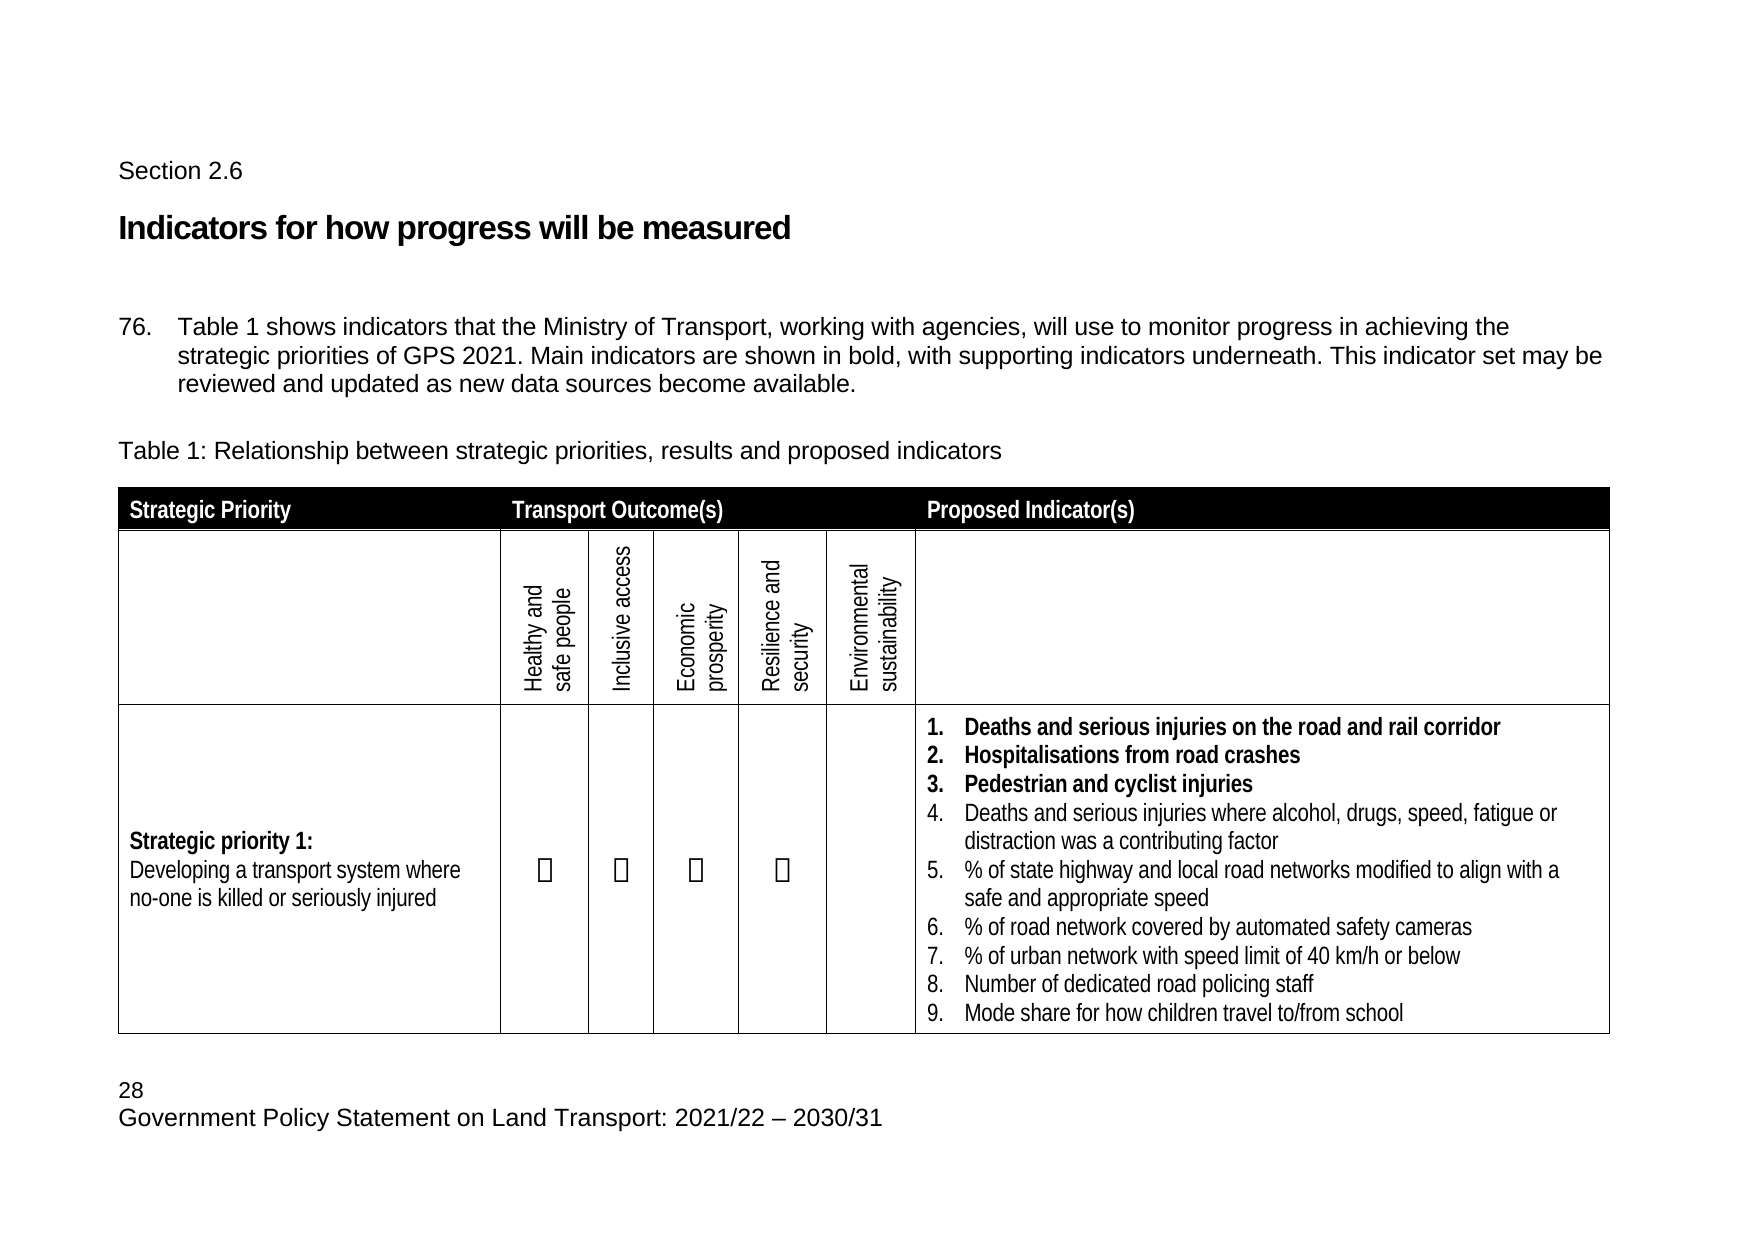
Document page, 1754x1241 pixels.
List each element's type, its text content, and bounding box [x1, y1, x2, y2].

table_header Strategic Priority [119, 488, 500, 529]
table_cell  [589, 705, 653, 1033]
table_header Proposed Indicator(s) [916, 488, 1609, 529]
table_cell Resilience and security [739, 531, 826, 704]
table_cell Environmental sustainability [827, 531, 915, 704]
table_cell [827, 705, 915, 1033]
subtitle Indicators for how progress will be measured [118, 191, 1606, 247]
table_cell [916, 531, 1609, 704]
text Section 2.6 [118, 156, 1606, 185]
table_cell [119, 531, 500, 704]
table_cell Strategic priority 1: Developing a transport system where no-one is killed or seriously injured [119, 705, 500, 1033]
text Table 1: Relationship between strategic priorities, results and proposed indicators [118, 436, 1606, 464]
table_cell  [739, 705, 826, 1033]
table_cell Economic prosperity [654, 531, 738, 704]
table_cell Inclusive access [589, 531, 653, 704]
table_header Transport Outcome(s) [501, 488, 915, 529]
table_cell Deaths and serious injuries on the road and rail corridor Hospitalisations from road crashes Pedestrian and cyclist injuries Deaths and serious injuries where alcohol, drugs, speed, fatigue or distraction was a contributing factor % of state highway and local road networks modified to align with a safe and appropriate speed % of road network covered by automated safety cameras % of urban network with speed limit of 40 km/h or below Number of dedicated road policing staff Mode share for how children travel to/from school [916, 705, 1609, 1033]
table_cell  [654, 705, 738, 1033]
table_cell  [501, 705, 588, 1033]
table_cell Healthy and safe people [501, 531, 588, 704]
text 76. Table 1 shows indicators that the Ministry of Transport, working with agencies, will use to monitor progress in achieving the strategic priorities of GPS 2021. Main indicators are shown in bold, with supporting indicators underneath. This indicator set may be reviewed and updated as new data sources become available. [118, 312, 1606, 398]
